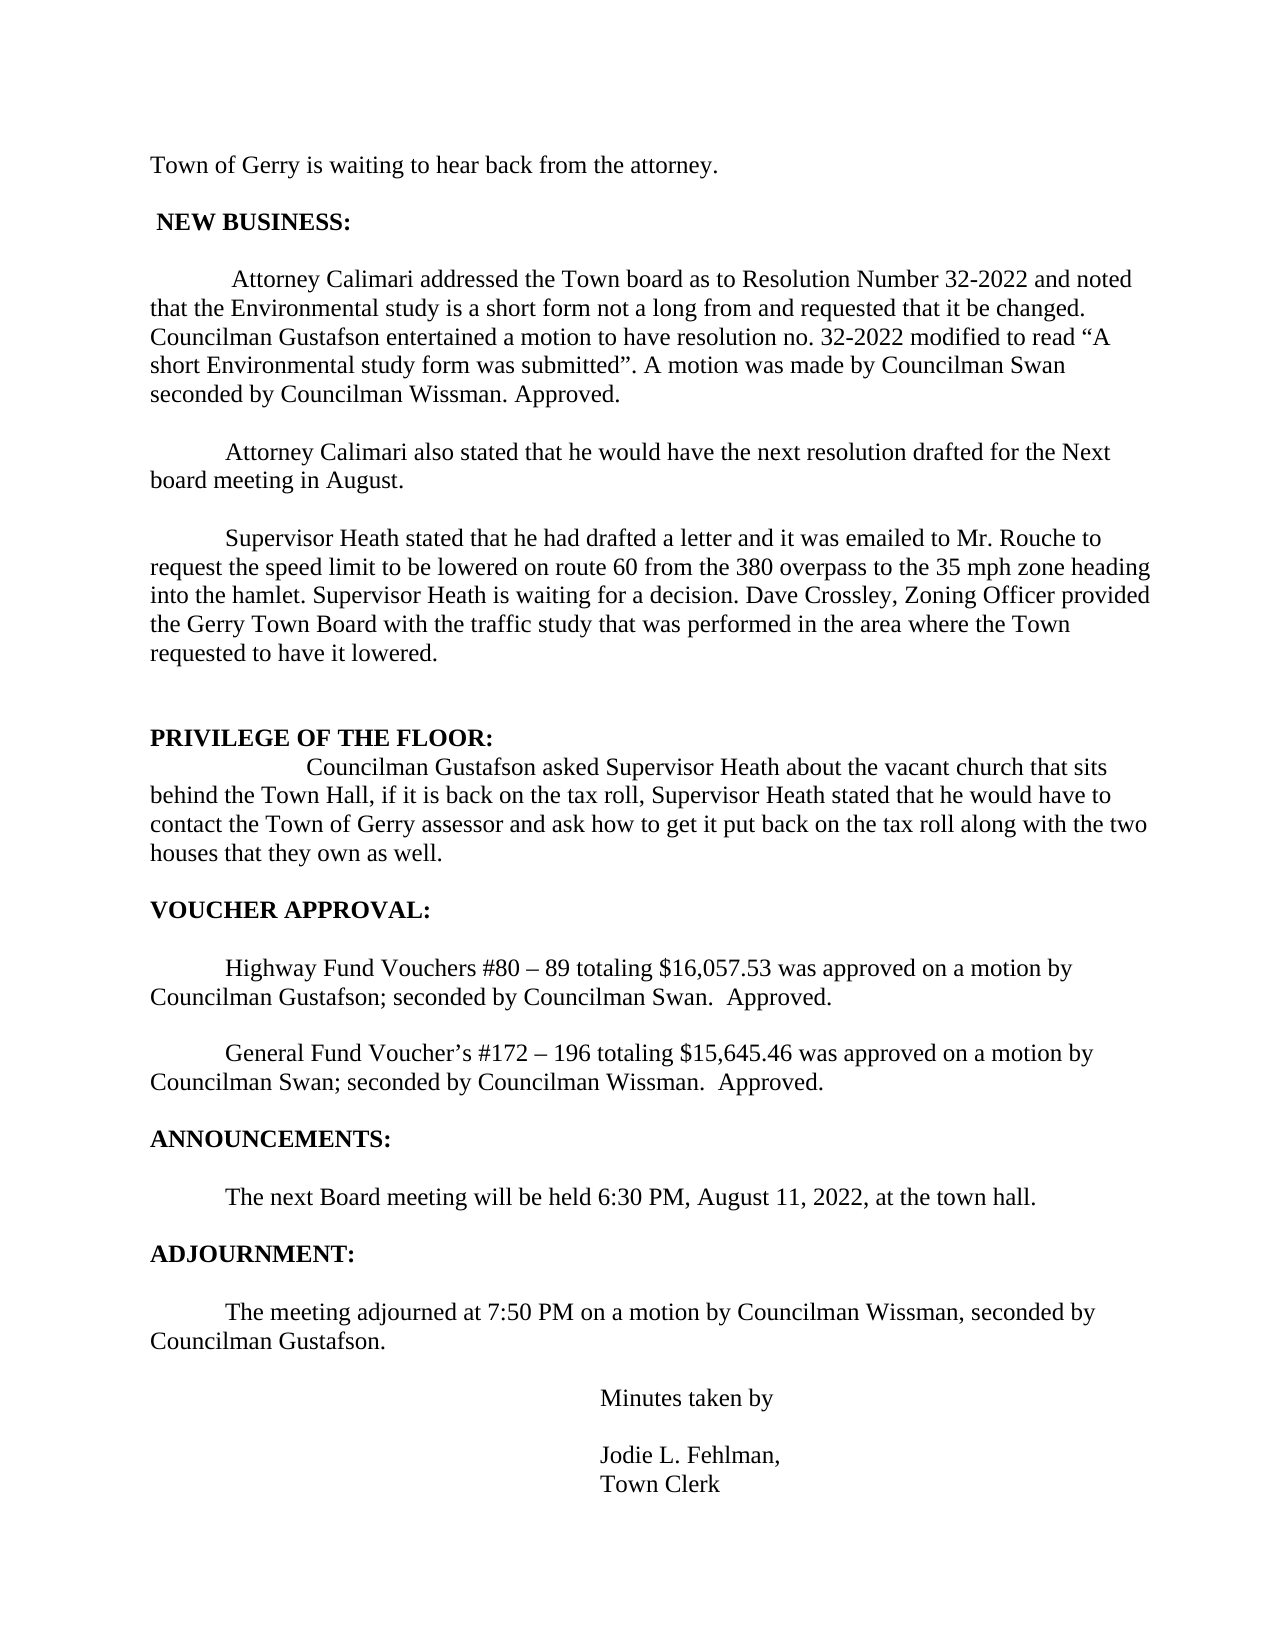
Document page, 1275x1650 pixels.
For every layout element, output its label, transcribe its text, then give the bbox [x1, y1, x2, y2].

text Minutes taken by [150, 1383, 1155, 1411]
text The meeting adjourned at 7:50 PM on a motion by Councilman Wissman, seconded by Councilman Gustafson. [150, 1297, 1155, 1354]
text ADJOURNMENT: [150, 1239, 1155, 1268]
text The next Board meeting will be held 6:30 PM, August 11, 2022, at the town hall. [150, 1182, 1155, 1211]
text General Fund Voucher’s #172 – 196 totaling $15,645.46 was approved on a motion by Councilman Swan; seconded by Councilman Wissman. Approved. [150, 1038, 1155, 1096]
text Supervisor Heath stated that he had drafted a letter and it was emailed to Mr. Rouche to request the speed limit to be lowered on route 60 from the 380 overpass to the 35 mph zone heading into the hamlet. Supervisor Heath is waiting for a decision. Dave Crossley, Zoning Officer provided the Gerry Town Board with the traffic study that was performed in the area where the Town requested to have it lowered. [150, 523, 1155, 667]
text Town Clerk [150, 1469, 1155, 1498]
text Jodie L. Fehlman, [525, 1440, 1155, 1469]
text ANNOUNCEMENTS: [150, 1124, 1155, 1153]
text Attorney Calimari addressed the Town board as to Resolution Number 32-2022 and noted that the Environmental study is a short form not a long from and requested that it be changed. Councilman Gustafson entertained a motion to have resolution no. 32-2022 modified to read “A short Environmental study form was submitted”. A motion was made by Councilman Swan seconded by Councilman Wissman. Approved. [150, 264, 1155, 408]
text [150, 150, 1155, 179]
text Highway Fund Vouchers #80 – 89 totaling $16,057.53 was approved on a motion by Councilman Gustafson; seconded by Councilman Swan. Approved. [150, 953, 1155, 1010]
text VOUCHER APPROVAL: [150, 895, 1155, 924]
text PRIVILEGE OF THE FLOOR: [150, 723, 1155, 752]
text Attorney Calimari also stated that he would have the next resolution drafted for the Next board meeting in August. [150, 437, 1155, 494]
text Councilman Gustafson asked Supervisor Heath about the vacant church that sits behind the Town Hall, if it is back on the tax roll, Supervisor Heath stated that he would have to contact the Town of Gerry assessor and ask how to get it put back on the tax roll along with the two houses that they own as well. [150, 752, 1155, 867]
text NEW BUSINESS: [150, 207, 1155, 236]
